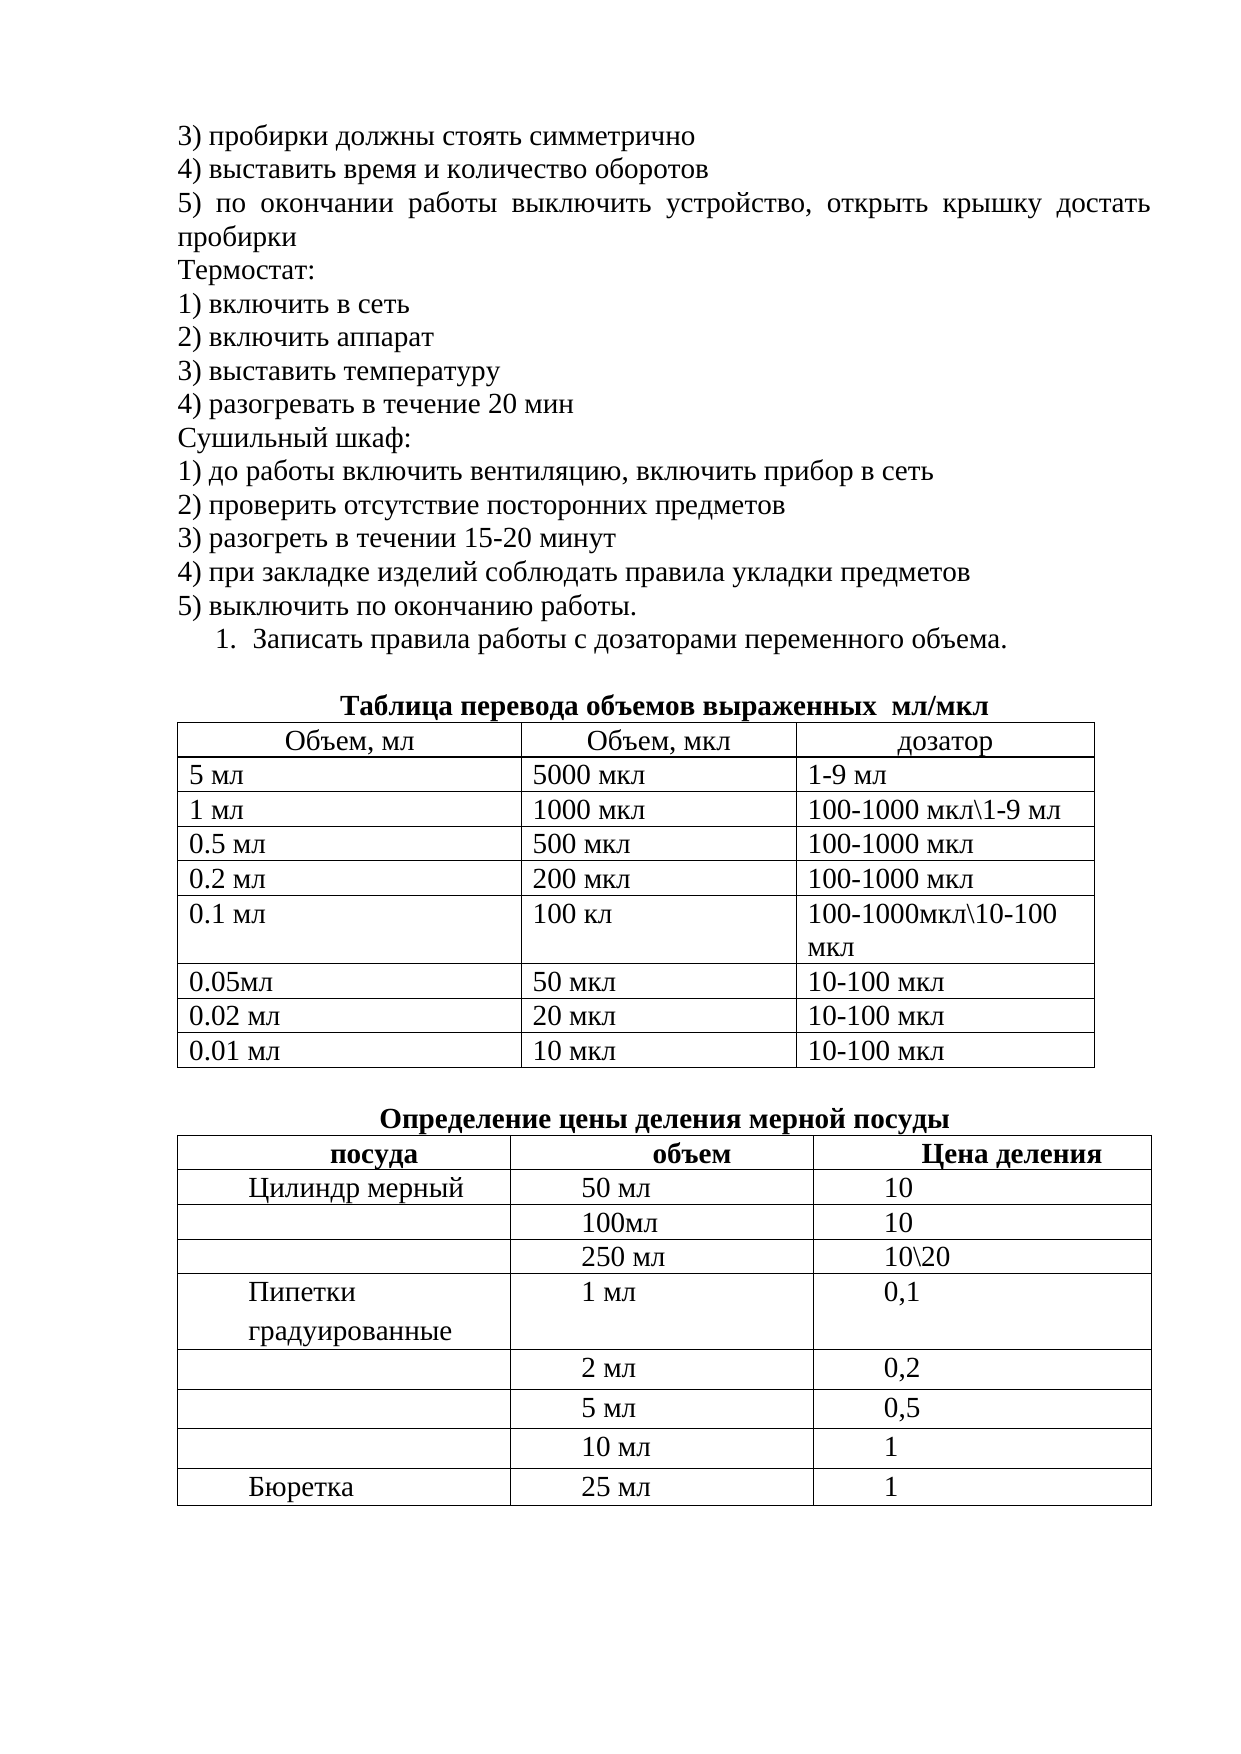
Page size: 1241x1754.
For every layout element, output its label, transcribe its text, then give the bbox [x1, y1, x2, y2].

table_cell 100-1000мкл\10-100 мкл [797, 896, 1094, 963]
table_cell 2 мл [511, 1350, 813, 1389]
table_cell 0.02 мл [178, 999, 521, 1032]
text 4) разогревать в течение 20 мин [177, 386, 1152, 420]
table_cell 50 мл [511, 1170, 813, 1204]
table_header Объем, мкл [522, 723, 796, 756]
table_cell 5 мл [178, 758, 521, 791]
table_cell 0.1 мл [178, 896, 521, 963]
table_cell 5 мл [511, 1390, 813, 1428]
table_cell 0.2 мл [178, 861, 521, 895]
table_cell 250 мл [511, 1240, 813, 1273]
table_cell 10-100 мкл [797, 999, 1094, 1032]
table_cell 0.05мл [178, 964, 521, 997]
table_cell 0.5 мл [178, 827, 521, 860]
table_cell 10 мкл [522, 1033, 796, 1067]
table_cell 10 [814, 1205, 1151, 1238]
table_header Объем, мл [178, 723, 521, 756]
table_cell 25 мл [511, 1469, 813, 1505]
table_header дозатор [797, 723, 1094, 756]
table_cell 100мл [511, 1205, 813, 1238]
text 3) разогреть в течении 15-20 минут [177, 521, 1152, 554]
table_cell 10-100 мкл [797, 964, 1094, 997]
table_cell Пипетки градуированные [178, 1274, 510, 1349]
text Сушильный шкаф: [177, 420, 1152, 453]
table_cell [178, 1240, 510, 1273]
text 3) выставить температуру [177, 353, 1152, 386]
table_cell 100-1000 мкл\1-9 мл [797, 792, 1094, 826]
table_cell 10-100 мкл [797, 1033, 1094, 1067]
table_cell 1 мл [178, 792, 521, 826]
table_cell Бюретка [178, 1469, 510, 1505]
text 2) включить аппарат [177, 319, 1152, 353]
text 4) выставить время и количество оборотов [177, 152, 1152, 185]
table_cell 0,1 [814, 1274, 1151, 1349]
text 4) при закладке изделий соблюдать правила укладки предметов [177, 554, 1152, 588]
table_header объем [511, 1136, 813, 1169]
table_cell 50 мкл [522, 964, 796, 997]
table_cell 1-9 мл [797, 758, 1094, 791]
table_cell 0.01 мл [178, 1033, 521, 1067]
table_cell 1 [814, 1469, 1151, 1505]
table_cell 100 кл [522, 896, 796, 963]
table_cell [178, 1390, 510, 1428]
table_cell [178, 1205, 510, 1238]
table_cell 10 мл [511, 1429, 813, 1468]
table_cell 10\20 [814, 1240, 1151, 1273]
table_cell 1 мл [511, 1274, 813, 1349]
table_cell Цилиндр мерный [178, 1170, 510, 1204]
text 1) до работы включить вентиляцию, включить прибор в сеть [177, 453, 1152, 487]
table_cell 100-1000 мкл [797, 827, 1094, 860]
table_cell [178, 1429, 510, 1468]
list Записать правила работы с дозаторами переменного объема. [215, 621, 1152, 655]
text Термостат: [177, 252, 1152, 286]
text Таблица перевода объемов выраженных мл/мкл [177, 688, 1152, 722]
table_cell 1 [814, 1429, 1151, 1468]
table_cell 100-1000 мкл [797, 861, 1094, 895]
text 1) включить в сеть [177, 286, 1152, 319]
text 3) пробирки должны стоять симметрично [177, 118, 1152, 152]
table_cell 5000 мкл [522, 758, 796, 791]
table_cell [178, 1350, 510, 1389]
table_cell 0,5 [814, 1390, 1151, 1428]
text 2) проверить отсутствие посторонних предметов [177, 487, 1152, 521]
table_cell 10 [814, 1170, 1151, 1204]
table_header Цена деления [814, 1136, 1151, 1169]
table_header посуда [178, 1136, 510, 1169]
table_cell 0,2 [814, 1350, 1151, 1389]
table_cell 200 мкл [522, 861, 796, 895]
table_cell 20 мкл [522, 999, 796, 1032]
text 5) по окончании работы выключить устройство, открыть крышку достать пробирки [177, 185, 1152, 252]
table_cell 1000 мкл [522, 792, 796, 826]
text 5) выключить по окончанию работы. [177, 588, 1152, 621]
table_cell 500 мкл [522, 827, 796, 860]
text Определение цены деления мерной посуды [177, 1101, 1152, 1135]
